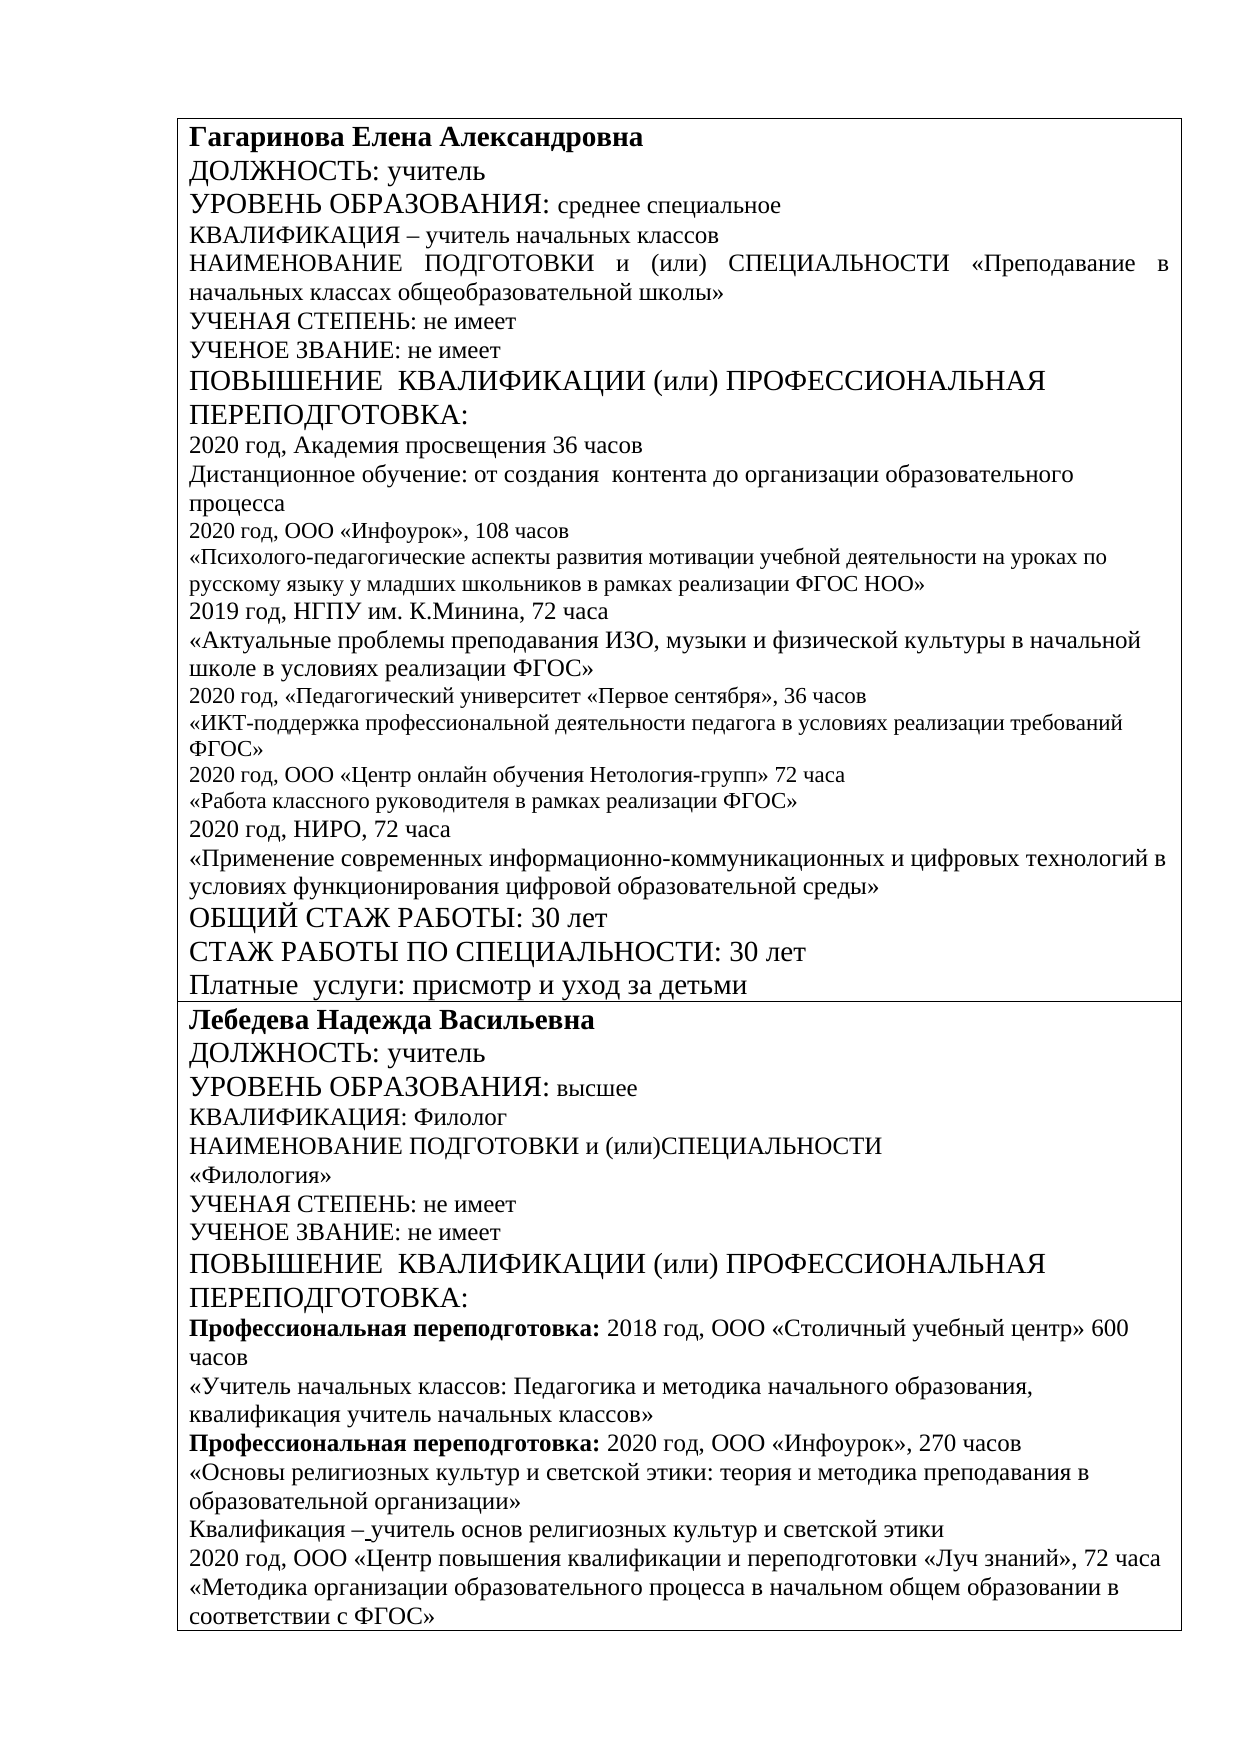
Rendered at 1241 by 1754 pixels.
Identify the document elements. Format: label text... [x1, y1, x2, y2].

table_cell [178, 1002, 1181, 1629]
table_header Гагаринова Елена Александровна ДОЛЖНОСТЬ: учитель УРОВЕНЬ ОБРАЗОВАНИЯ: среднее специальное КВАЛИФИКАЦИЯ – учитель начальных классов НАИМЕНОВАНИЕ ПОДГОТОВКИ и (или) СПЕЦИАЛЬНОСТИ «Преподавание в начальных классах общеобразовательной школы» УЧЕНАЯ СТЕПЕНЬ: не имеет УЧЕНОЕ ЗВАНИЕ: не имеет ПОВЫШЕНИЕ КВАЛИФИКАЦИИ (или) ПРОФЕССИОНАЛЬНАЯ ПЕРЕПОДГОТОВКА: 2020 год, Академия просвещения 36 часов Дистанционное обучение: от создания контента до организации образовательного процесса 2020 год, ООО «Инфоурок», 108 часов «Психолого-педагогические аспекты развития мотивации учебной деятельности на уроках по русскому языку у младших школьников в рамках реализации ФГОС НОО» 2019 год, НГПУ им. К.Минина, 72 часа «Актуальные проблемы преподавания ИЗО, музыки и физической культуры в начальной школе в условиях реализации ФГОС» 2020 год, «Педагогический университет «Первое сентября», 36 часов «ИКТ-поддержка профессиональной деятельности педагога в условиях реализации требований ФГОС» 2020 год, ООО «Центр онлайн обучения Нетология-групп» 72 часа «Работа классного руководителя в рамках реализации ФГОС» 2020 год, НИРО, 72 часа «Применение современных информационно-коммуникационных и цифровых технологий в условиях функционирования цифровой образовательной среды» ОБЩИЙ СТАЖ РАБОТЫ: 30 лет СТАЖ РАБОТЫ ПО СПЕЦИАЛЬНОСТИ: 30 лет Платные услуги: присмотр и уход за детьми [178, 119, 1181, 1001]
